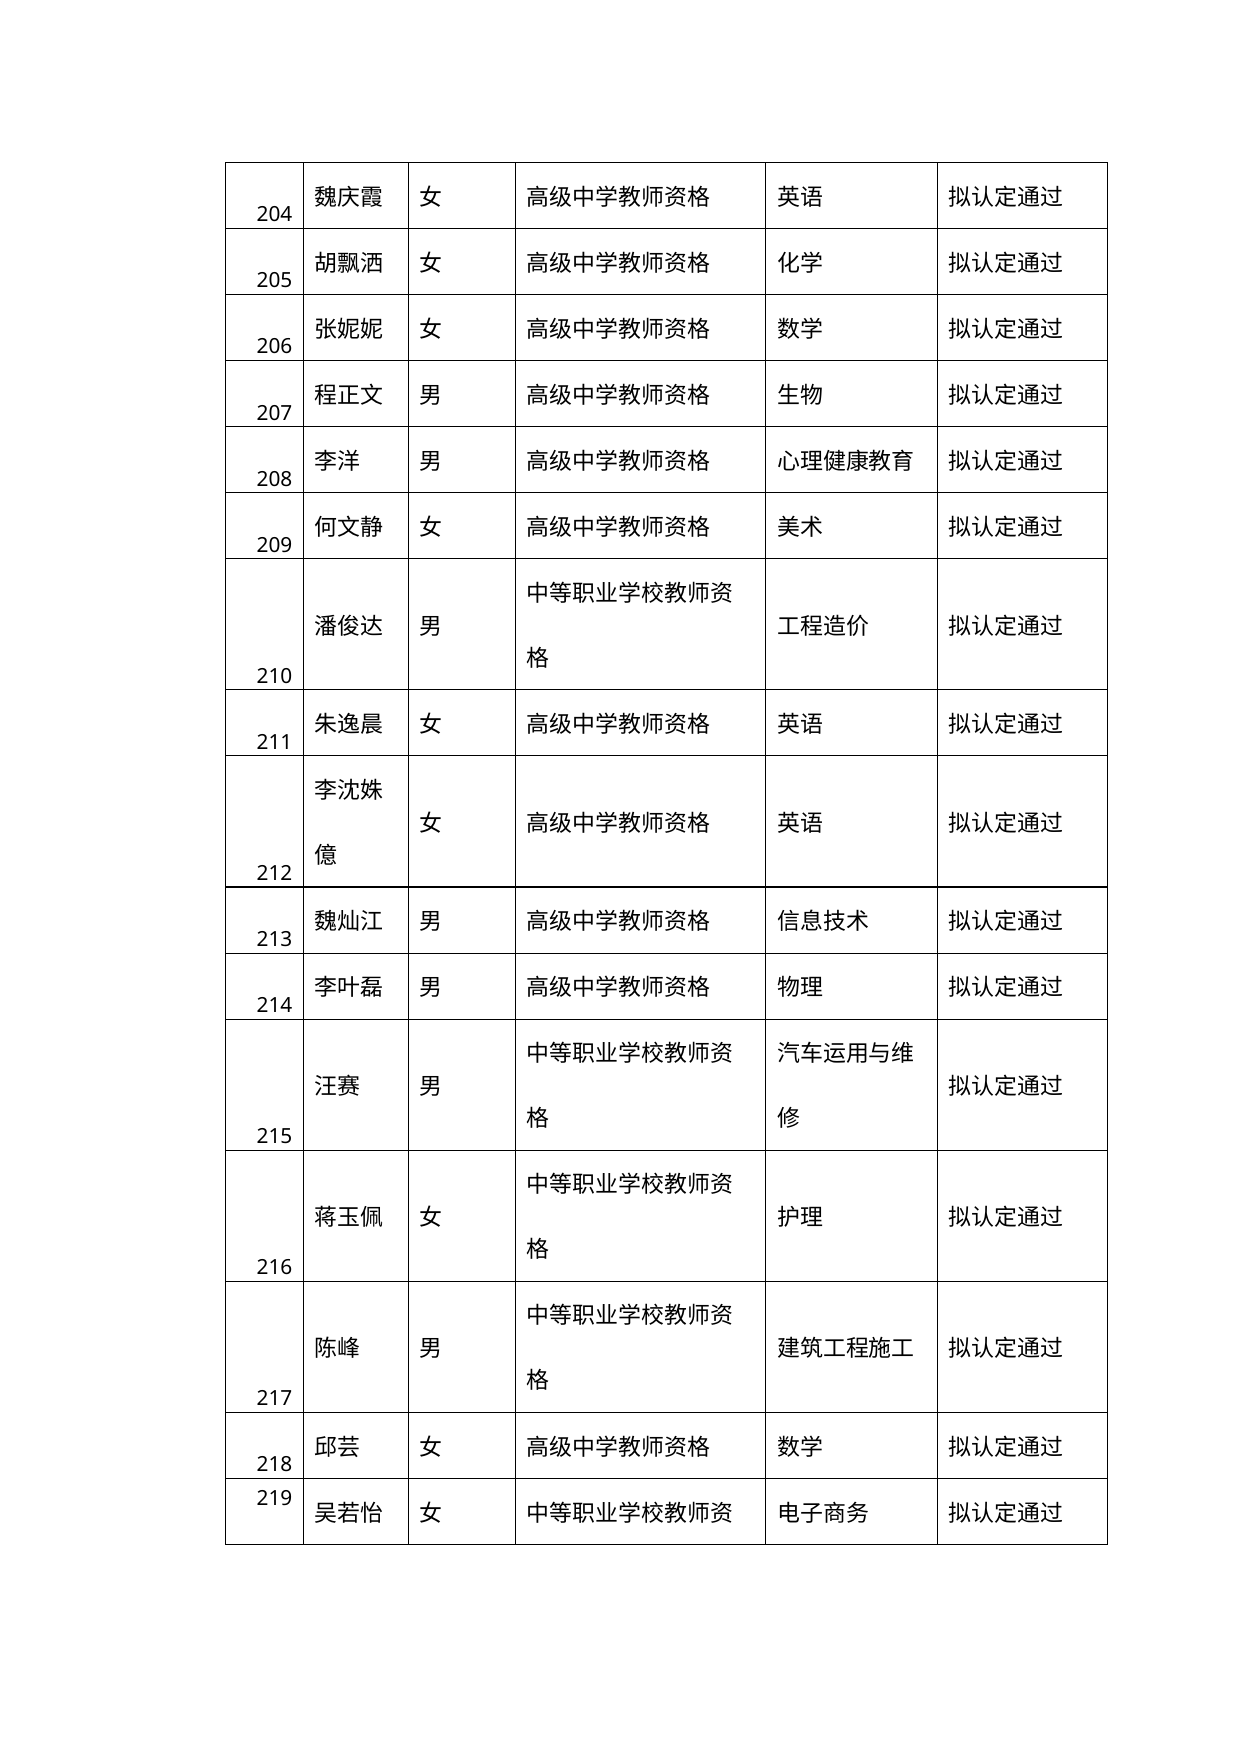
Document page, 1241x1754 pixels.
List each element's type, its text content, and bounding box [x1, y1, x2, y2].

table_cell 电子商务 [766, 1479, 937, 1544]
table_cell 拟认定通过 [938, 427, 1107, 492]
table_cell 高级中学教师资格 [516, 295, 765, 360]
table_cell 215 [226, 1020, 303, 1149]
table_cell 218 [226, 1413, 303, 1478]
table_cell 拟认定通过 [938, 295, 1107, 360]
table_cell 男 [409, 361, 515, 426]
table_cell 214 [226, 954, 303, 1018]
table_cell 女 [409, 1479, 515, 1544]
table_cell 男 [409, 1282, 515, 1412]
table_cell 高级中学教师资格 [516, 756, 765, 886]
table_cell 物理 [766, 954, 937, 1018]
table_cell 212 [226, 756, 303, 886]
table_cell 高级中学教师资格 [516, 163, 765, 228]
table_cell 拟认定通过 [938, 1413, 1107, 1478]
table_cell 汽车运用与维修 [766, 1020, 937, 1149]
table_cell 204 [226, 163, 303, 228]
table_cell 蒋玉佩 [304, 1151, 408, 1281]
table_cell 英语 [766, 690, 937, 755]
table_cell 拟认定通过 [938, 888, 1107, 952]
table_cell 生物 [766, 361, 937, 426]
table_cell 女 [409, 1151, 515, 1281]
table_cell 女 [409, 690, 515, 755]
table_cell 216 [226, 1151, 303, 1281]
table_cell 男 [409, 1020, 515, 1149]
table_cell 中等职业学校教师资格 [516, 559, 765, 689]
table_cell 程正文 [304, 361, 408, 426]
table_cell 李洋 [304, 427, 408, 492]
table_cell 中等职业学校教师资格 [516, 1151, 765, 1281]
table_cell 208 [226, 427, 303, 492]
table_cell 信息技术 [766, 888, 937, 952]
table_cell 拟认定通过 [938, 229, 1107, 294]
table_cell 心理健康教育 [766, 427, 937, 492]
table_cell 工程造价 [766, 559, 937, 689]
table_cell 李沈姝億 [304, 756, 408, 886]
table_cell 邱芸 [304, 1413, 408, 1478]
table_cell 拟认定通过 [938, 1151, 1107, 1281]
table_cell 拟认定通过 [938, 559, 1107, 689]
table_cell 胡飘洒 [304, 229, 408, 294]
table_cell 数学 [766, 1413, 937, 1478]
table_cell 高级中学教师资格 [516, 690, 765, 755]
table_cell 拟认定通过 [938, 163, 1107, 228]
table_cell 女 [409, 1413, 515, 1478]
table_cell 210 [226, 559, 303, 689]
table_cell 高级中学教师资格 [516, 954, 765, 1018]
table_cell 女 [409, 756, 515, 886]
table_cell 数学 [766, 295, 937, 360]
table_cell 英语 [766, 756, 937, 886]
table_cell 吴若怡 [304, 1479, 408, 1544]
table_cell 中等职业学校教师资格 [516, 1020, 765, 1149]
table_cell 211 [226, 690, 303, 755]
table_cell 化学 [766, 229, 937, 294]
table_cell 拟认定通过 [938, 1282, 1107, 1412]
table_cell 拟认定通过 [938, 756, 1107, 886]
table_cell 男 [409, 559, 515, 689]
table_cell 李叶磊 [304, 954, 408, 1018]
table_cell 高级中学教师资格 [516, 1413, 765, 1478]
table_cell 女 [409, 295, 515, 360]
table_cell 男 [409, 427, 515, 492]
table_cell 汪赛 [304, 1020, 408, 1149]
table_cell 陈峰 [304, 1282, 408, 1412]
table_cell 206 [226, 295, 303, 360]
table_cell 男 [409, 888, 515, 952]
table_cell 拟认定通过 [938, 690, 1107, 755]
table_cell 217 [226, 1282, 303, 1412]
table_cell 高级中学教师资格 [516, 427, 765, 492]
table_cell 213 [226, 888, 303, 952]
table_cell 拟认定通过 [938, 1020, 1107, 1149]
table_cell 高级中学教师资格 [516, 361, 765, 426]
table_cell 高级中学教师资格 [516, 229, 765, 294]
table_cell 魏灿江 [304, 888, 408, 952]
table_cell 女 [409, 229, 515, 294]
table_cell 护理 [766, 1151, 937, 1281]
table_cell 魏庆霞 [304, 163, 408, 228]
table_cell 拟认定通过 [938, 1479, 1107, 1544]
table_cell 建筑工程施工 [766, 1282, 937, 1412]
table_cell 中等职业学校教师资格 [516, 1282, 765, 1412]
table_cell 拟认定通过 [938, 493, 1107, 558]
table_cell 中等职业学校教师资格 [516, 1479, 765, 1544]
table_cell 潘俊达 [304, 559, 408, 689]
table_cell 219 [226, 1479, 303, 1544]
table_cell 拟认定通过 [938, 954, 1107, 1018]
table_cell 男 [409, 954, 515, 1018]
table_cell 高级中学教师资格 [516, 493, 765, 558]
table_cell 女 [409, 493, 515, 558]
table_cell 何文静 [304, 493, 408, 558]
table_cell 205 [226, 229, 303, 294]
table_cell 拟认定通过 [938, 361, 1107, 426]
table_cell 高级中学教师资格 [516, 888, 765, 952]
table_cell 英语 [766, 163, 937, 228]
table_cell 女 [409, 163, 515, 228]
table_cell 张妮妮 [304, 295, 408, 360]
table_cell 207 [226, 361, 303, 426]
table_cell 209 [226, 493, 303, 558]
table_cell 朱逸晨 [304, 690, 408, 755]
table_cell 美术 [766, 493, 937, 558]
